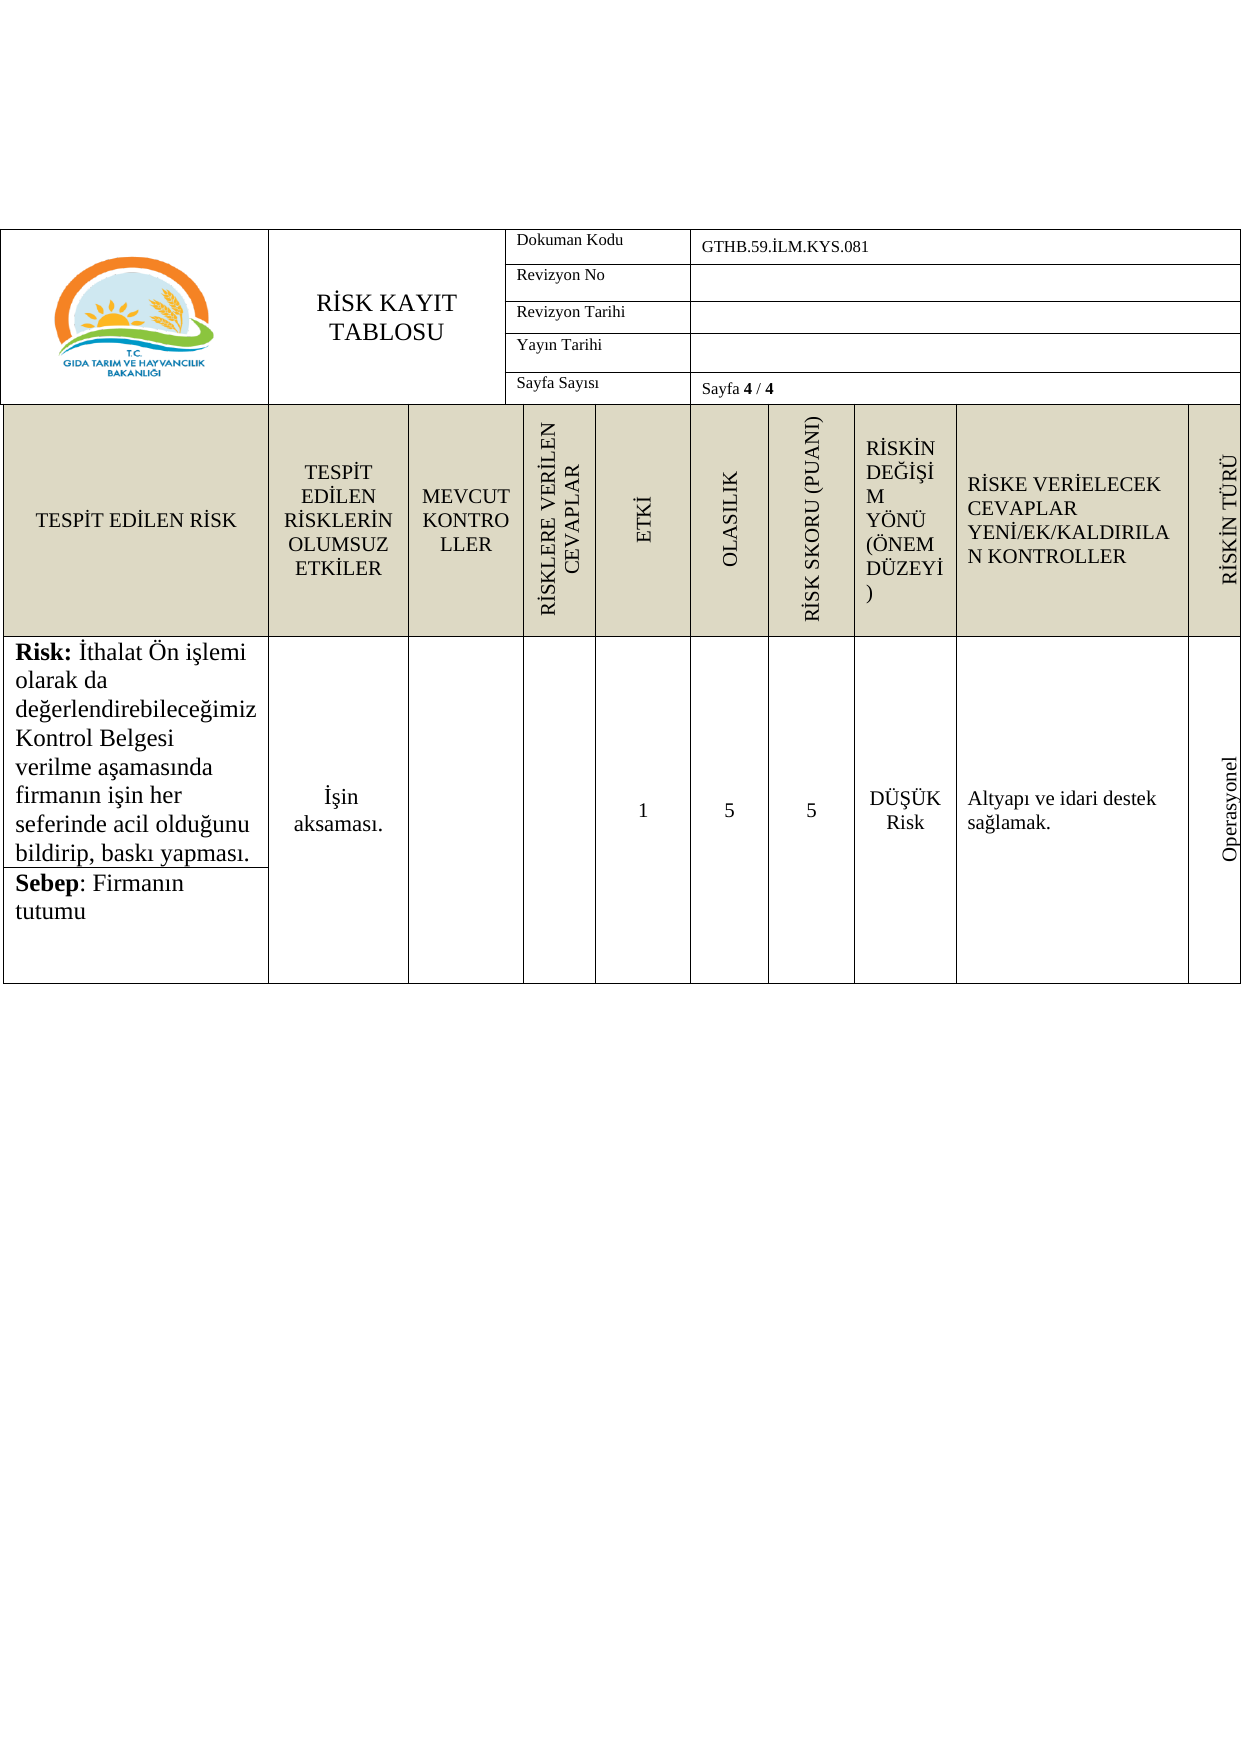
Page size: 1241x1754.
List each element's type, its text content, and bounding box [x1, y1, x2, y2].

picture [44, 242, 224, 391]
table_cell RİSK SKORU (PUANI) [769, 405, 854, 636]
table_cell Operasyonel [1189, 637, 1240, 983]
table_cell [691, 302, 1240, 333]
table_cell Yayın Tarihi [506, 334, 690, 372]
table_cell [691, 334, 1240, 372]
table_cell [524, 637, 595, 983]
table_cell [691, 265, 1240, 301]
table_cell TESPİT EDİLEN RİSK [4, 405, 268, 636]
table_cell OLASILIK [691, 405, 768, 636]
table_cell Sebep: Firmanın tutumu [4, 868, 268, 983]
table_cell ETKİ [596, 405, 690, 636]
table_header GTHB.59.İLM.KYS.081 [691, 230, 1240, 263]
table_cell TESPİT EDİLEN RİSKLERİN OLUMSUZ ETKİLER [269, 405, 408, 636]
table_cell RİSKLERE VERİLEN CEVAPLAR [524, 405, 595, 636]
table_cell DÜŞÜK Risk [855, 637, 956, 983]
table_cell RİSKİN DEĞİŞİM YÖNÜ (ÖNEM DÜZEYİ) [855, 405, 956, 636]
table_cell Revizyon Tarihi [506, 302, 690, 333]
table_cell Sayfa 1 / [691, 373, 1240, 403]
table_cell 1 [596, 637, 690, 983]
table_cell 5 [769, 637, 854, 983]
table_cell Altyapı ve idari destek sağlamak. [957, 637, 1188, 983]
table_header [1, 230, 268, 403]
table_cell Revizyon No [506, 265, 690, 301]
table_cell RİSKİN TÜRÜ [1189, 405, 1240, 636]
table_cell RİSKE VERİELECEK CEVAPLAR YENİ/EK/KALDIRILAN KONTROLLER [957, 405, 1188, 636]
table_header Dokuman Kodu [506, 230, 690, 263]
table_cell [409, 637, 523, 983]
table_cell Sayfa Sayısı [506, 373, 690, 403]
table_cell Risk: İthalat Ön işlemi olarak da değerlendirebileceğimiz Kontrol Belgesi verilme aşamasında firmanın işin her seferinde acil olduğunu bildirip, baskı yapması. [4, 637, 268, 867]
table_cell MEVCUT KONTROLLER [409, 405, 523, 636]
table_cell 5 [691, 637, 768, 983]
table_cell İşin aksaması. [269, 637, 408, 983]
table_header RİSK KAYIT TABLOSU [269, 230, 505, 403]
